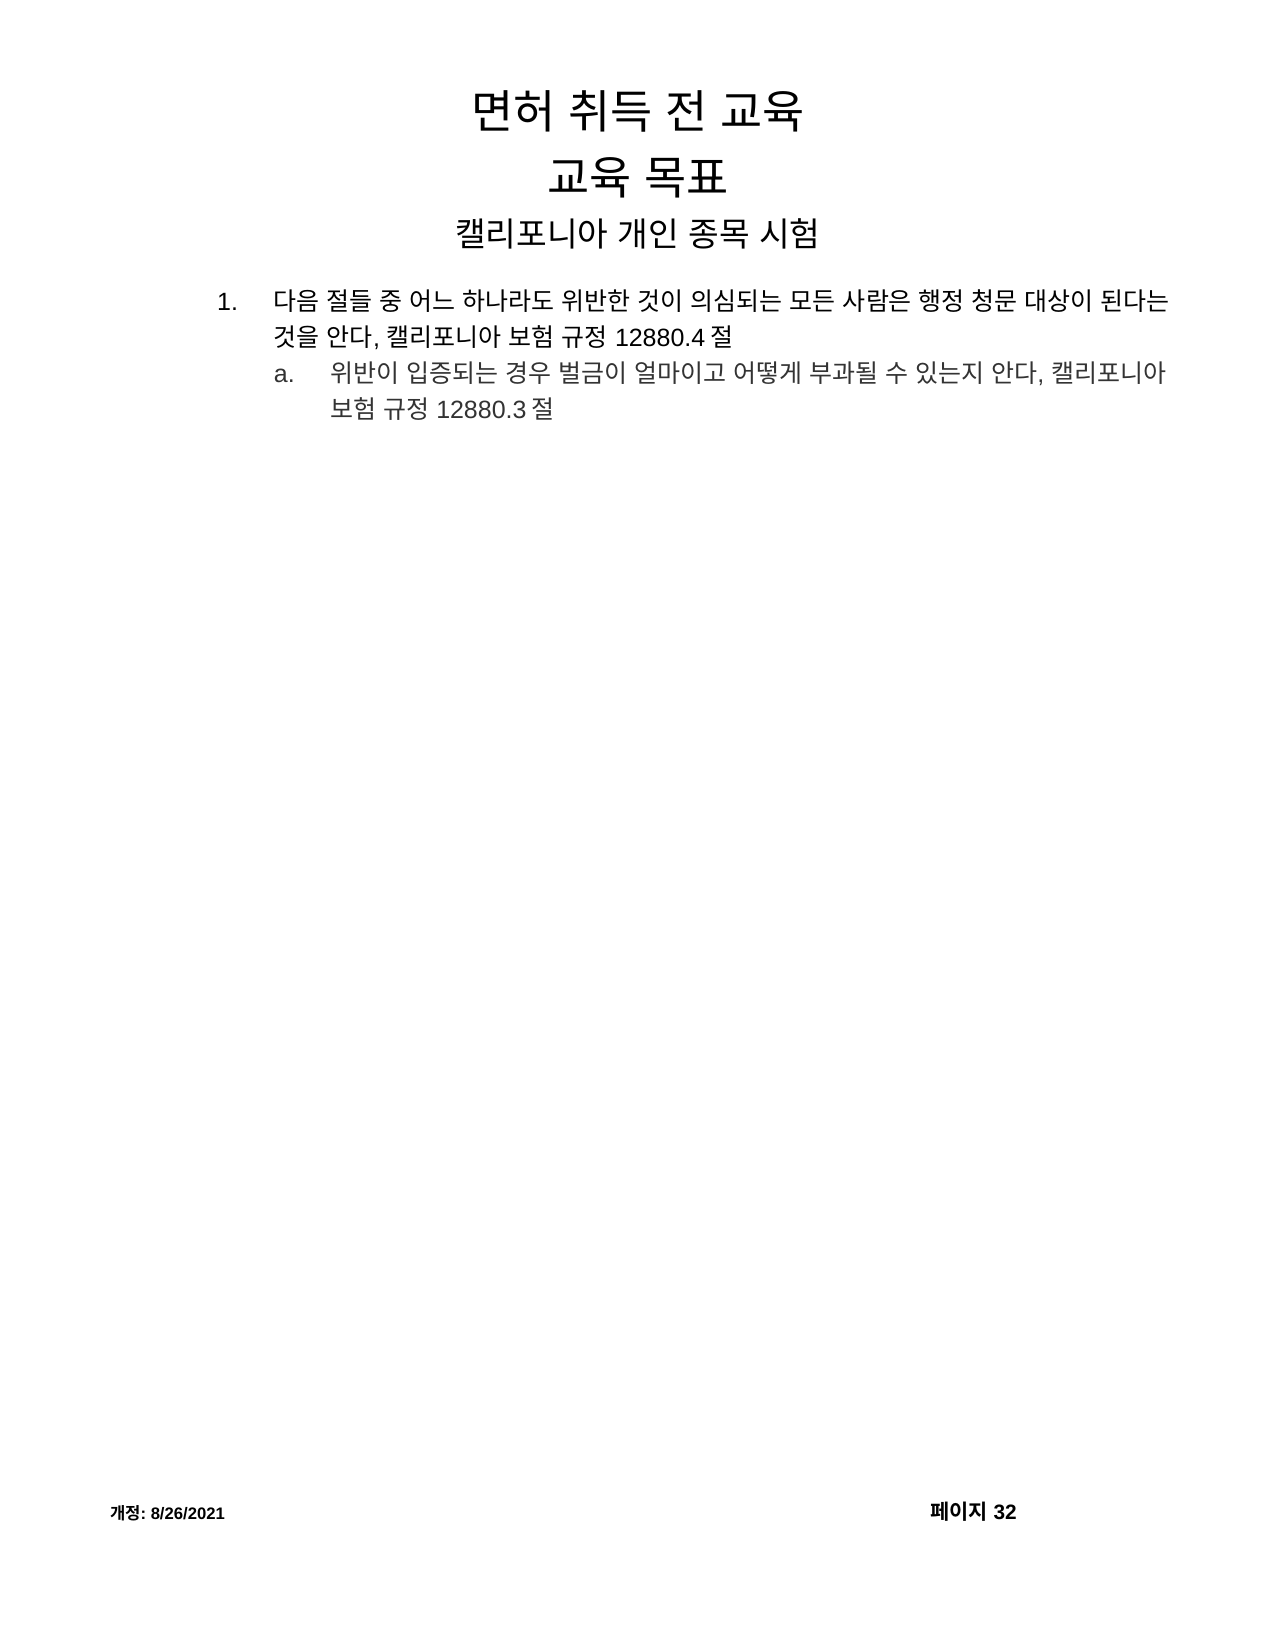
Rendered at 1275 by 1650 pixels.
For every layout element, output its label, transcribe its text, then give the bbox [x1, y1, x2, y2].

text a. 위반이 입증되는 경우 벌금이 얼마이고 어떻게 부과될 수 있는지 안다, 캘리포니아 보험 규정 12880.3절 [274, 353, 1170, 426]
text 1. 다음 절들 중 어느 하나라도 위반한 것이 의심되는 모든 사람은 행정 청문 대상이 된다는 것을 안다, 캘리포니아 보험 규정 12880.4절 [217, 281, 1170, 353]
